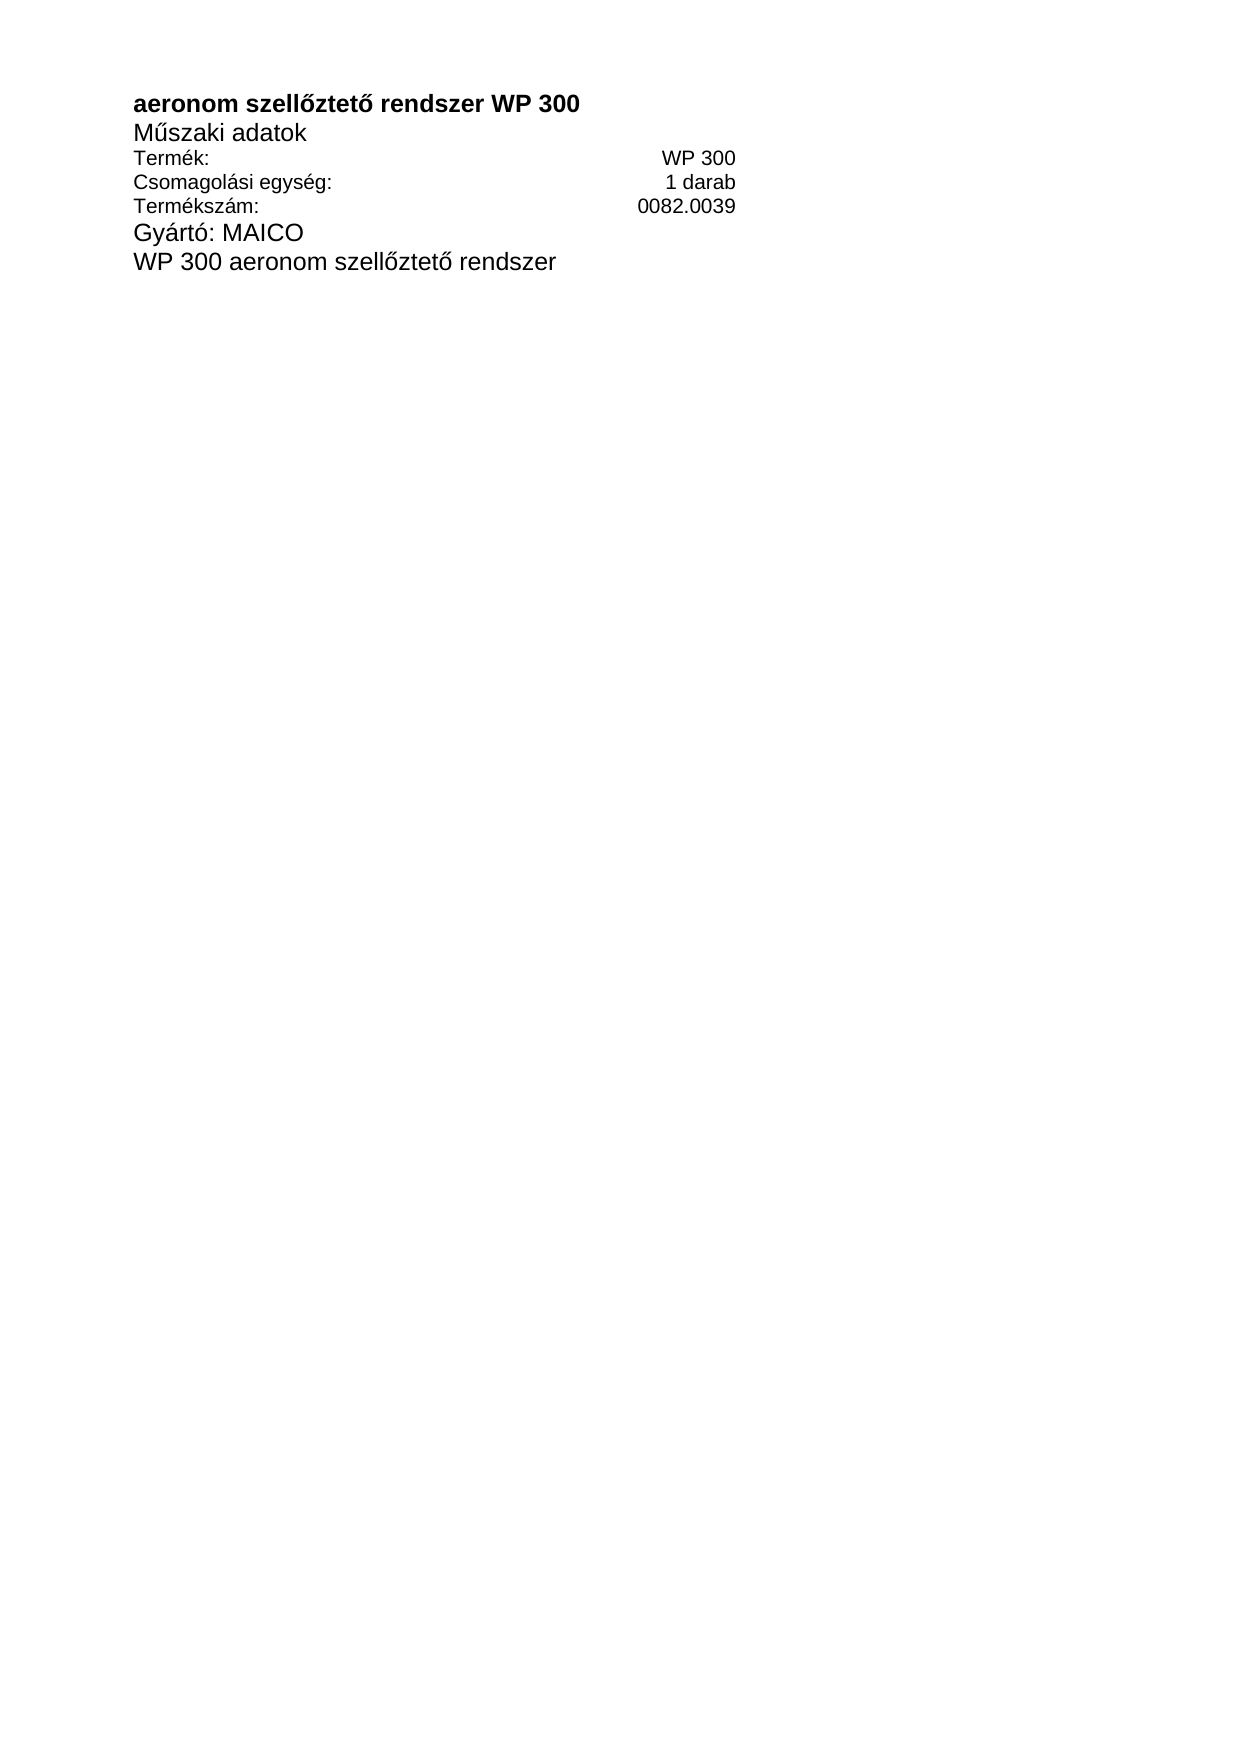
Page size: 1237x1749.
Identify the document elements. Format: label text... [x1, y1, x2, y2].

text WP 300 aeronom szellőztető rendszer [133, 247, 1148, 276]
text Gyártó: MAICO [133, 218, 1148, 247]
table_cell 0082.0039 [434, 194, 747, 218]
table_cell Termékszám: [122, 194, 434, 218]
table_header WP 300 [434, 146, 747, 170]
table_cell Csomagolási egység: [122, 170, 434, 194]
table_cell 1 darab [434, 170, 747, 194]
text Műszaki adatok [133, 117, 1148, 146]
text aeronom szellőztető rendszer WP 300 [133, 89, 1148, 117]
table_header Termék: [122, 146, 434, 170]
